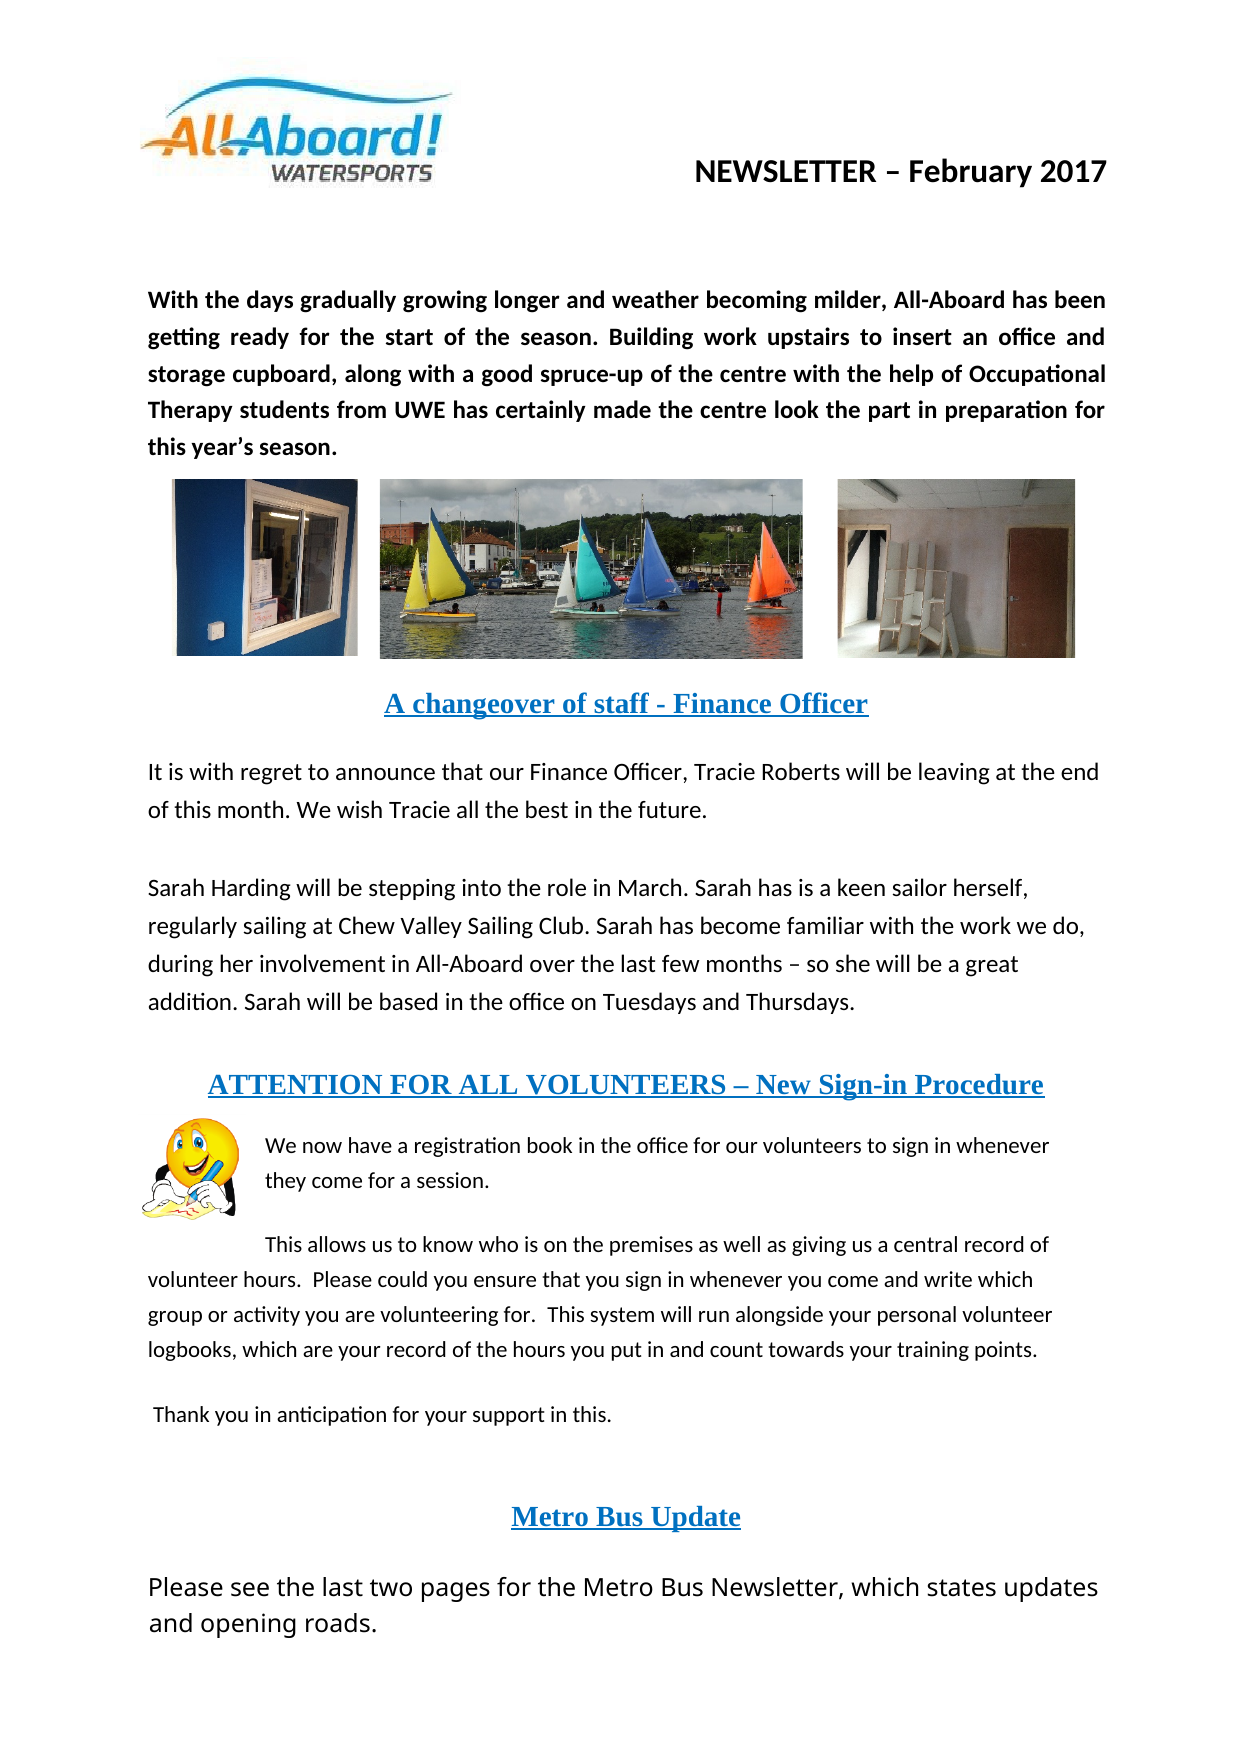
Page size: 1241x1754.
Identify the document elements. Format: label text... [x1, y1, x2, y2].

text Metro Bus Update [148, 1499, 1104, 1533]
text Sarah Harding will be stepping into the role in March. Sarah has is a keen sailor herself, regularly sailing at Chew Valley Sailing Club. Sarah has become familiar with the work we do, during her involvement in All-Aboard over the last few months – so she will be a great addition. Sarah will be based in the office on Tuesdays and Thursdays. [148, 872, 1104, 1017]
text This allows us to know who is on the premises as well as giving us a central record of volunteer hours. Please could you ensure that you sign in whenever you come and write which group or activity you are volunteering for. This system will run alongside your personal volunteer logbooks, which are your record of the hours you put in and count towards your training points. [148, 1231, 1087, 1363]
text A changeover of staff - Finance Officer [148, 686, 1104, 719]
text Thank you in anticipation for your support in this. [148, 1400, 1087, 1428]
text With the days gradually growing longer and weather becoming milder, All-Aboard has been getting ready for the start of the season. Building work upstairs to insert an office and storage cupboard, along with a good spruce-up of the centre with the help of Occupational Therapy students from UWE has certainly made the centre look the part in preparation for this year’s season. [148, 285, 1107, 461]
picture [171, 479, 358, 656]
text We now have a registration book in the office for our volunteers to sign in whenever they come for a session. [246, 1131, 1087, 1194]
picture [837, 479, 1076, 658]
text It is with regret to announce that our Finance Officer, Tracie Roberts will be leaving at the end of this month. We wish Tracie all the best in the future. [148, 757, 1104, 825]
picture [379, 479, 803, 659]
text ATTENTION FOR ALL VOLUNTEERS – New Sign-in Procedure [148, 1067, 1104, 1101]
text NEWSLETTER – February 2017 [555, 150, 1107, 191]
picture [62, 57, 555, 203]
text Please see the last two pages for the Metro Bus Newsletter, which states updates and opening roads. [148, 1570, 1104, 1639]
picture [136, 1114, 246, 1221]
